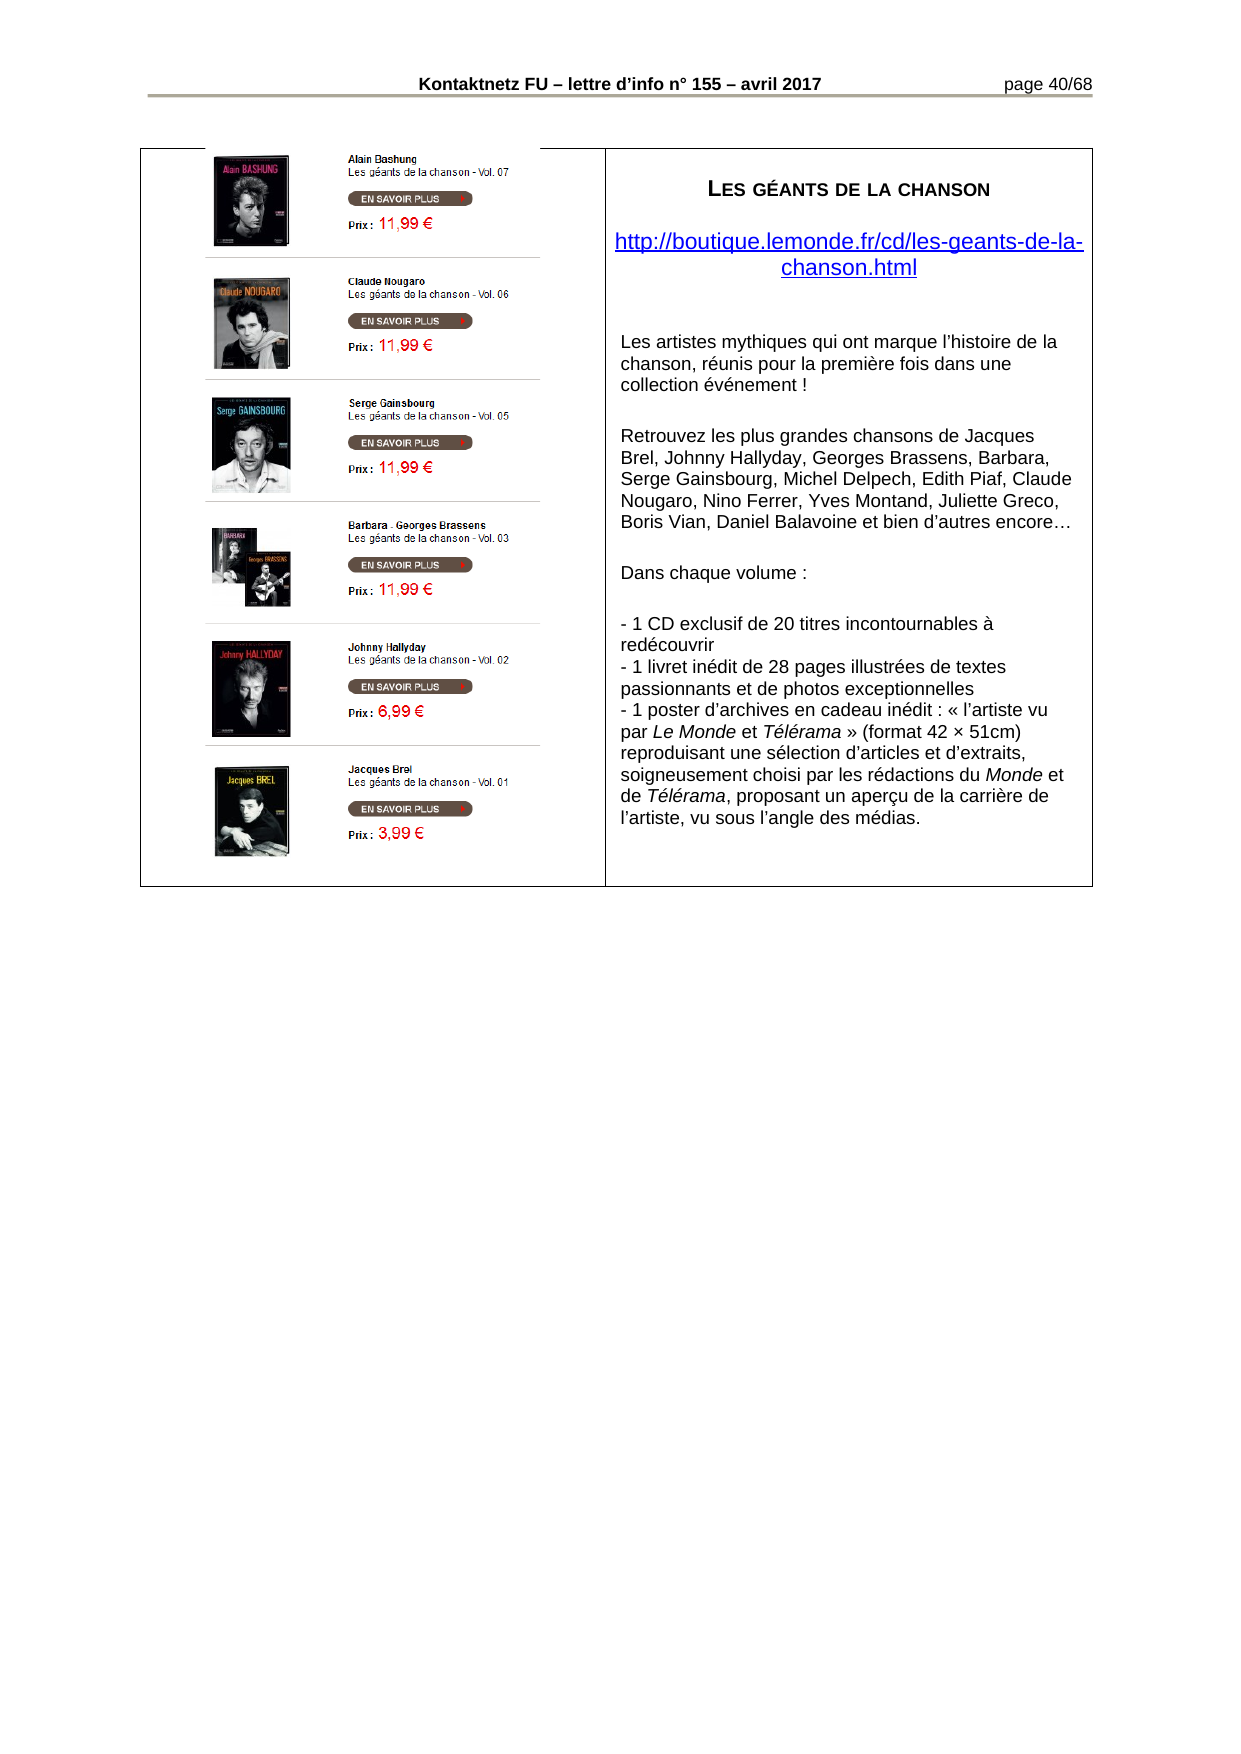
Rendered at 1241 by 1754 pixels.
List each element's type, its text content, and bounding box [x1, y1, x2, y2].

table_cell Les géants de la chanson http://boutique.lemonde.fr/cd/les-geants-de-la-chanson.html Les artistes mythiques qui ont marque l’histoire de la chanson, réunis pour la première fois dans une collection événement ! Retrouvez les plus grandes chansons de Jacques Brel, Johnny Hallyday, Georges Brassens, Barbara, Serge Gainsbourg, Michel Delpech, Edith Piaf, Claude Nougaro, Nino Ferrer, Yves Montand, Juliette Greco, Boris Vian, Daniel Balavoine et bien d’autres encore… Dans chaque volume : - 1 CD exclusif de 20 titres incontournables à redécouvrir - 1 livret inédit de 28 pages illustrées de textes passionnants et de photos exceptionnelles - 1 poster d’archives en cadeau inédit : « l’artiste vu par Le Monde et Télérama » (format 42 × 51cm) reproduisant une sélection d’articles et d’extraits, soigneusement choisi par les rédactions du Monde et de Télérama, proposant un aperçu de la carrière de l’artiste, vu sous l’angle des médias. [606, 149, 1092, 886]
table_cell [141, 149, 605, 886]
picture [205, 148, 541, 862]
